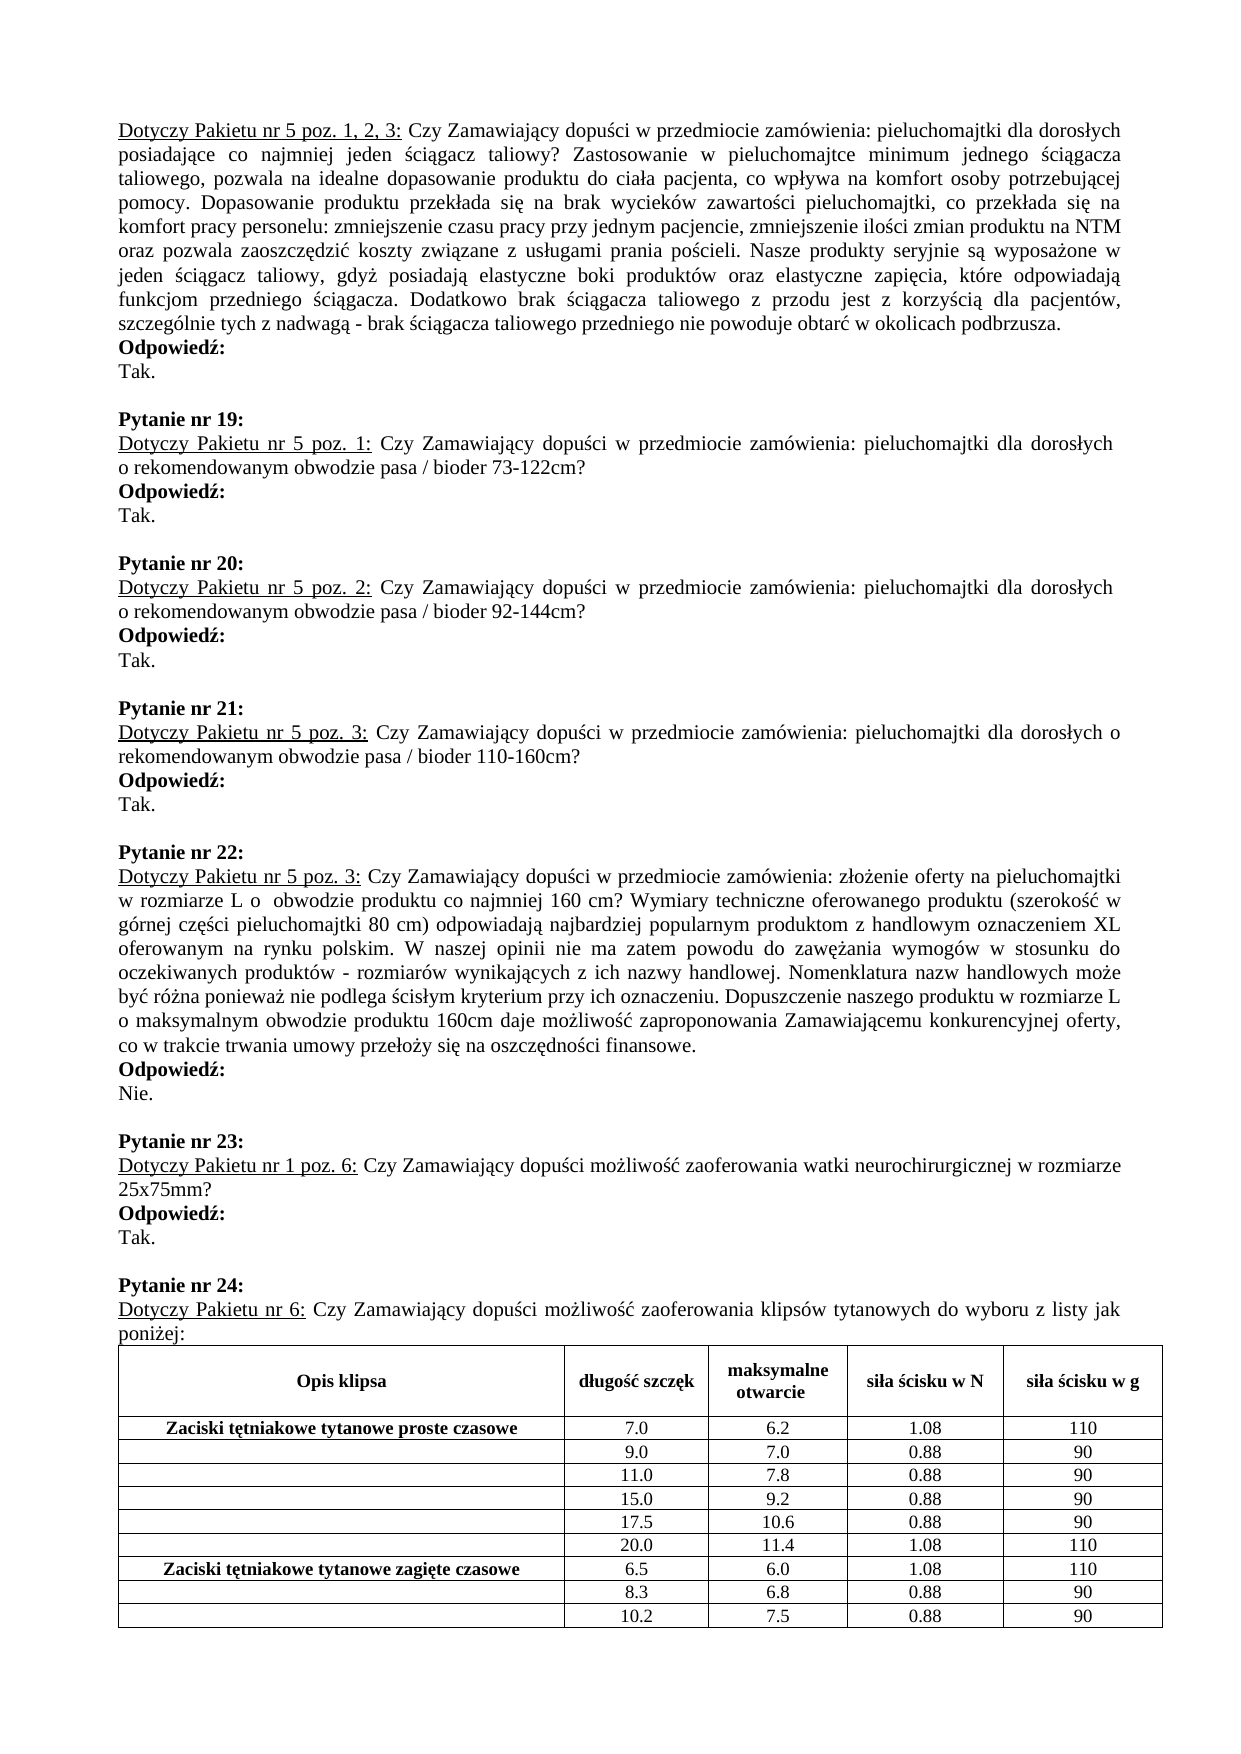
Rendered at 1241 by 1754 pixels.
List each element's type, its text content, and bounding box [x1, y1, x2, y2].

table_header Opis klipsa [119, 1346, 564, 1416]
table_cell Zaciski tętniakowe tytanowe proste czasowe [119, 1417, 564, 1439]
table_cell [119, 1581, 564, 1603]
text Odpowiedź: [118, 768, 1122, 792]
table_cell 0.88 [848, 1464, 1003, 1486]
table_cell 1.08 [848, 1534, 1003, 1556]
text Pytanie nr 23: [118, 1129, 1122, 1153]
table_cell 6.5 [565, 1557, 708, 1580]
table_header siła ścisku w N [848, 1346, 1003, 1416]
table_cell [119, 1464, 564, 1486]
table_cell 9.2 [709, 1487, 847, 1509]
table_cell 90 [1004, 1440, 1162, 1462]
table_cell 11.0 [565, 1464, 708, 1486]
text Pytanie nr 21: [118, 696, 1122, 720]
text Dotyczy Pakietu nr 5 poz. 2: Czy Zamawiający dopuści w przedmiocie zamówienia: pieluchomajtki dla dorosłych o rekomendowanym obwodzie pasa / bioder 92-144cm? [118, 575, 1122, 623]
text Odpowiedź: [118, 1057, 1122, 1081]
text Dotyczy Pakietu nr 1 poz. 6: Czy Zamawiający dopuści możliwość zaoferowania watki neurochirurgicznej w rozmiarze 25x75mm? [118, 1153, 1122, 1201]
table_cell [119, 1604, 564, 1627]
table_cell 0.88 [848, 1581, 1003, 1603]
table_cell 6.0 [709, 1557, 847, 1580]
table_cell [119, 1440, 564, 1462]
text Nie. [118, 1081, 1122, 1105]
table_header siła ścisku w g [1004, 1346, 1162, 1416]
table_cell 8.3 [565, 1581, 708, 1603]
table_cell 1.08 [848, 1557, 1003, 1580]
table_cell 7.0 [565, 1417, 708, 1439]
table_cell 110 [1004, 1557, 1162, 1580]
table_cell 6.2 [709, 1417, 847, 1439]
text Pytanie nr 24: [118, 1273, 1122, 1297]
table_cell 1.08 [848, 1417, 1003, 1439]
table_header maksymalne otwarcie [709, 1346, 847, 1416]
table_cell 6.8 [709, 1581, 847, 1603]
table_cell 90 [1004, 1581, 1162, 1603]
text Tak. [118, 503, 1122, 527]
table_cell 10.2 [565, 1604, 708, 1627]
table_cell 90 [1004, 1464, 1162, 1486]
table_cell 15.0 [565, 1487, 708, 1509]
text Tak. [118, 792, 1122, 816]
text Odpowiedź: [118, 1201, 1122, 1225]
table_cell [119, 1534, 564, 1556]
text Dotyczy Pakietu nr 5 poz. 1: Czy Zamawiający dopuści w przedmiocie zamówienia: pieluchomajtki dla dorosłych o rekomendowanym obwodzie pasa / bioder 73-122cm? [118, 431, 1122, 479]
table_cell 7.8 [709, 1464, 847, 1486]
table_cell 11.4 [709, 1534, 847, 1556]
text Odpowiedź: [118, 335, 1122, 359]
table_cell Zaciski tętniakowe tytanowe zagięte czasowe [119, 1557, 564, 1580]
table_cell 0.88 [848, 1440, 1003, 1462]
text Dotyczy Pakietu nr 5 poz. 1, 2, 3: Czy Zamawiający dopuści w przedmiocie zamówienia: pieluchomajtki dla dorosłych posiadające co najmniej jeden ściągacz taliowy? Zastosowanie w pieluchomajtce minimum jednego ściągacza taliowego, pozwala na idealne dopasowanie produktu do ciała pacjenta, co wpływa na komfort osoby potrzebującej pomocy. Dopasowanie produktu przekłada się na brak wycieków zawartości pieluchomajtki, co przekłada się na komfort pracy personelu: zmniejszenie czasu pracy przy jednym pacjencie, zmniejszenie ilości zmian produktu na NTM oraz pozwala zaoszczędzić koszty związane z usługami prania pościeli. Nasze produkty seryjnie są wyposażone w jeden ściągacz taliowy, gdyż posiadają elastyczne boki produktów oraz elastyczne zapięcia, które odpowiadają funkcjom przedniego ściągacza. Dodatkowo brak ściągacza taliowego z przodu jest z korzyścią dla pacjentów, szczególnie tych z nadwagą - brak ściągacza taliowego przedniego nie powoduje obtarć w okolicach podbrzusza. [118, 118, 1122, 335]
text Pytanie nr 22: [118, 840, 1122, 864]
text Pytanie nr 19: [118, 407, 1122, 431]
table_cell 7.5 [709, 1604, 847, 1627]
text Odpowiedź: [118, 623, 1122, 647]
table_cell 110 [1004, 1534, 1162, 1556]
table_cell 90 [1004, 1510, 1162, 1533]
text Dotyczy Pakietu nr 5 poz. 3: Czy Zamawiający dopuści w przedmiocie zamówienia: złożenie oferty na pieluchomajtki w rozmiarze L o obwodzie produktu co najmniej 160 cm? Wymiary techniczne oferowanego produktu (szerokość w górnej części pieluchomajtki 80 cm) odpowiadają najbardziej popularnym produktom z handlowym oznaczeniem XL oferowanym na rynku polskim. W naszej opinii nie ma zatem powodu do zawężania wymogów w stosunku do oczekiwanych produktów - rozmiarów wynikających z ich nazwy handlowej. Nomenklatura nazw handlowych może być różna ponieważ nie podlega ścisłym kryterium przy ich oznaczeniu. Dopuszczenie naszego produktu w rozmiarze L o maksymalnym obwodzie produktu 160cm daje możliwość zaproponowania Zamawiającemu konkurencyjnej oferty, co w trakcie trwania umowy przełoży się na oszczędności finansowe. [118, 864, 1122, 1057]
text Dotyczy Pakietu nr 5 poz. 3: Czy Zamawiający dopuści w przedmiocie zamówienia: pieluchomajtki dla dorosłych o rekomendowanym obwodzie pasa / bioder 110-160cm? [118, 720, 1122, 768]
table_cell 110 [1004, 1417, 1162, 1439]
text Tak. [118, 359, 1122, 383]
text Tak. [118, 1225, 1122, 1249]
text Dotyczy Pakietu nr 6: Czy Zamawiający dopuści możliwość zaoferowania klipsów tytanowych do wyboru z listy jak poniżej: [118, 1297, 1122, 1345]
text Tak. [118, 647, 1122, 672]
table_cell 90 [1004, 1604, 1162, 1627]
table_cell 0.88 [848, 1487, 1003, 1509]
table_cell 0.88 [848, 1604, 1003, 1627]
table_cell [119, 1487, 564, 1509]
table_cell 90 [1004, 1487, 1162, 1509]
table_cell 7.0 [709, 1440, 847, 1462]
text Odpowiedź: [118, 479, 1122, 503]
table_cell [119, 1510, 564, 1533]
table_cell 9.0 [565, 1440, 708, 1462]
table_cell 20.0 [565, 1534, 708, 1556]
table_cell 0.88 [848, 1510, 1003, 1533]
table_cell 17.5 [565, 1510, 708, 1533]
table_cell 10.6 [709, 1510, 847, 1533]
text Pytanie nr 20: [118, 551, 1122, 575]
table_header długość szczęk [565, 1346, 708, 1416]
